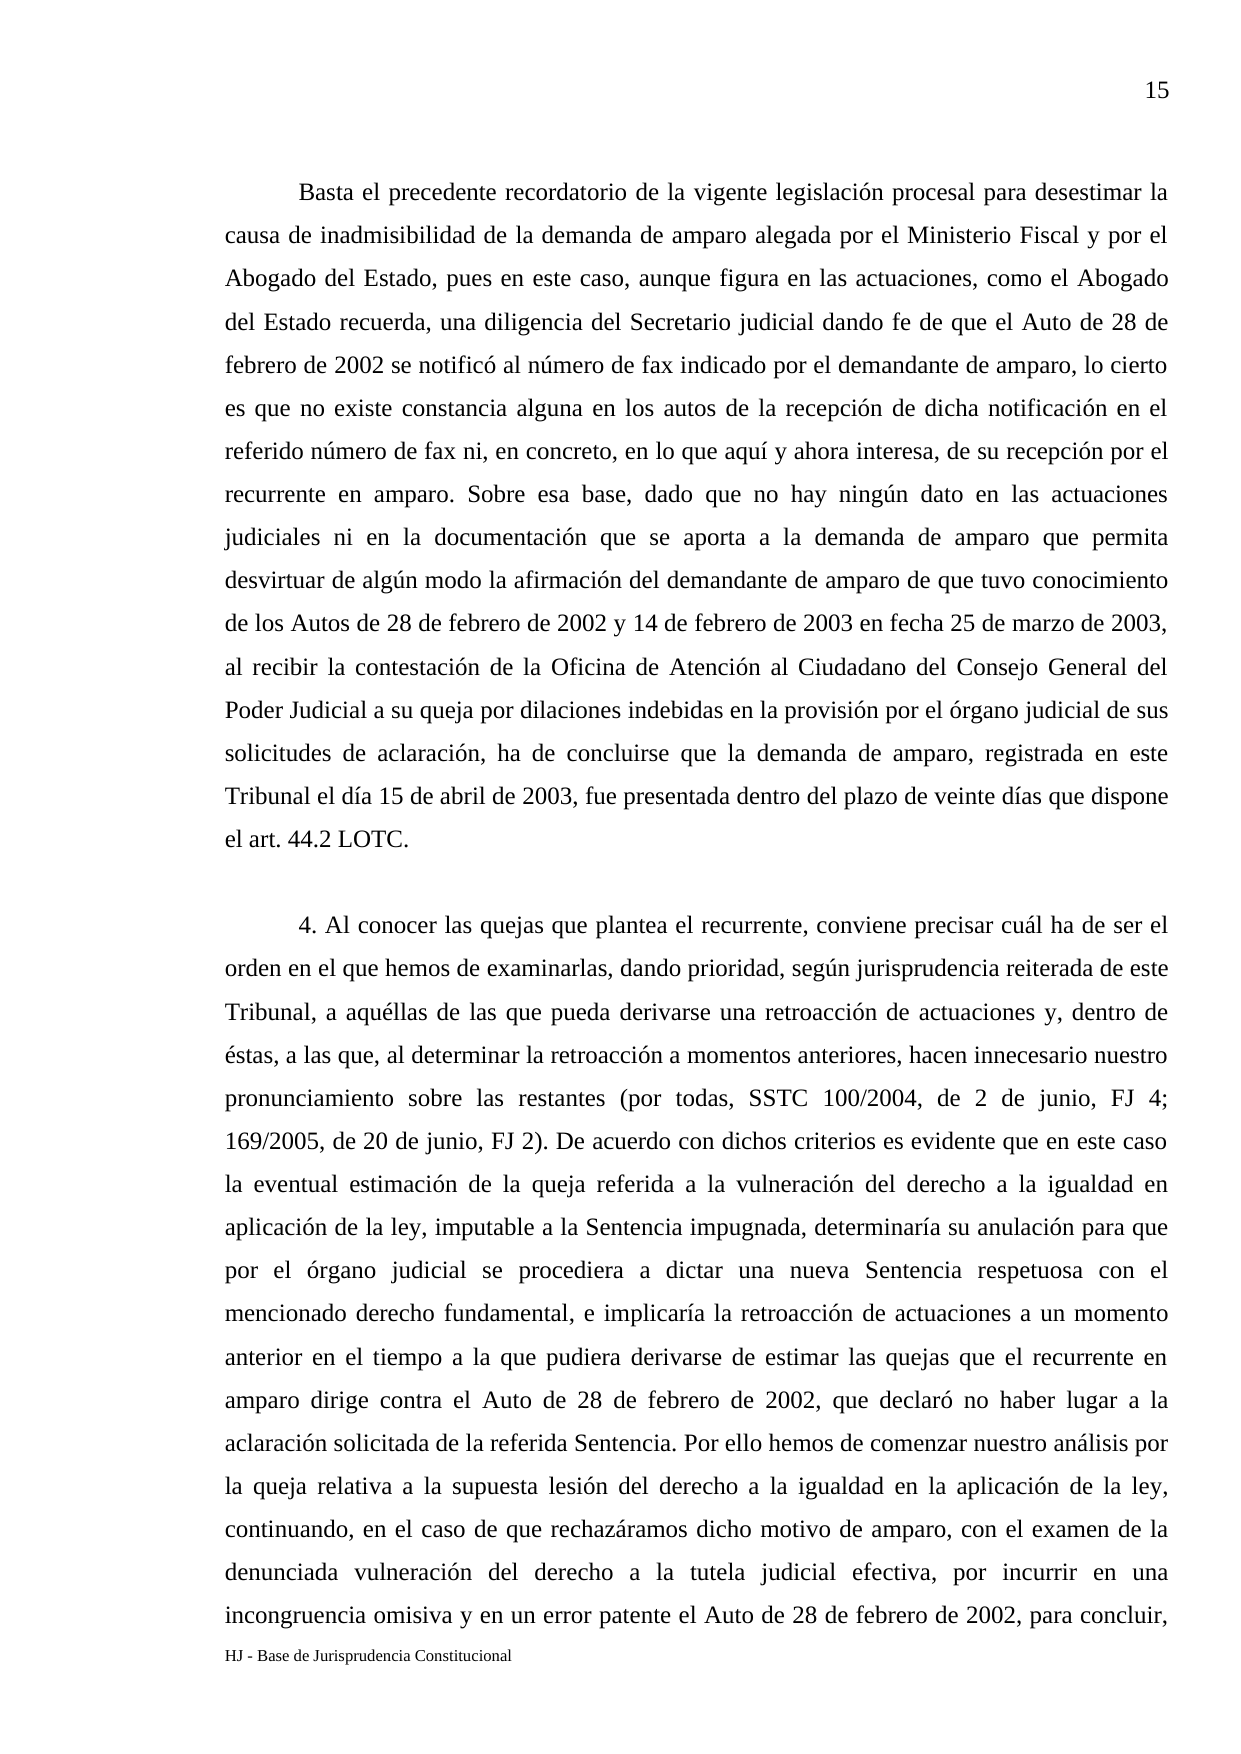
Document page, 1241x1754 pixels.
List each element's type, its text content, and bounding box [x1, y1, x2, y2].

text Basta el precedente recordatorio de la vigente legislación procesal para desestimar la causa de inadmisibilidad de la demanda de amparo alegada por el Ministerio Fiscal y por el Abogado del Estado, pues en este caso, aunque figura en las actuaciones, como el Abogado del Estado recuerda, una diligencia del Secretario judicial dando fe de que el Auto de 28 de febrero de 2002 se notificó al número de fax indicado por el demandante de amparo, lo cierto es que no existe constancia alguna en los autos de la recepción de dicha notificación en el referido número de fax ni, en concreto, en lo que aquí y ahora interesa, de su recepción por el recurrente en amparo. Sobre esa base, dado que no hay ningún dato en las actuaciones judiciales ni en la documentación que se aporta a la demanda de amparo que permita desvirtuar de algún modo la afirmación del demandante de amparo de que tuvo conocimiento de los Autos de 28 de febrero de 2002 y 14 de febrero de 2003 en fecha 25 de marzo de 2003, al recibir la contestación de la Oficina de Atención al Ciudadano del Consejo General del Poder Judicial a su queja por dilaciones indebidas en la provisión por el órgano judicial de sus solicitudes de aclaración, ha de concluirse que la demanda de amparo, registrada en este Tribunal el día 15 de abril de 2003, fue presentada dentro del plazo de veinte días que dispone el art. 44.2 LOTC. [224, 177, 1169, 853]
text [224, 910, 1169, 1629]
